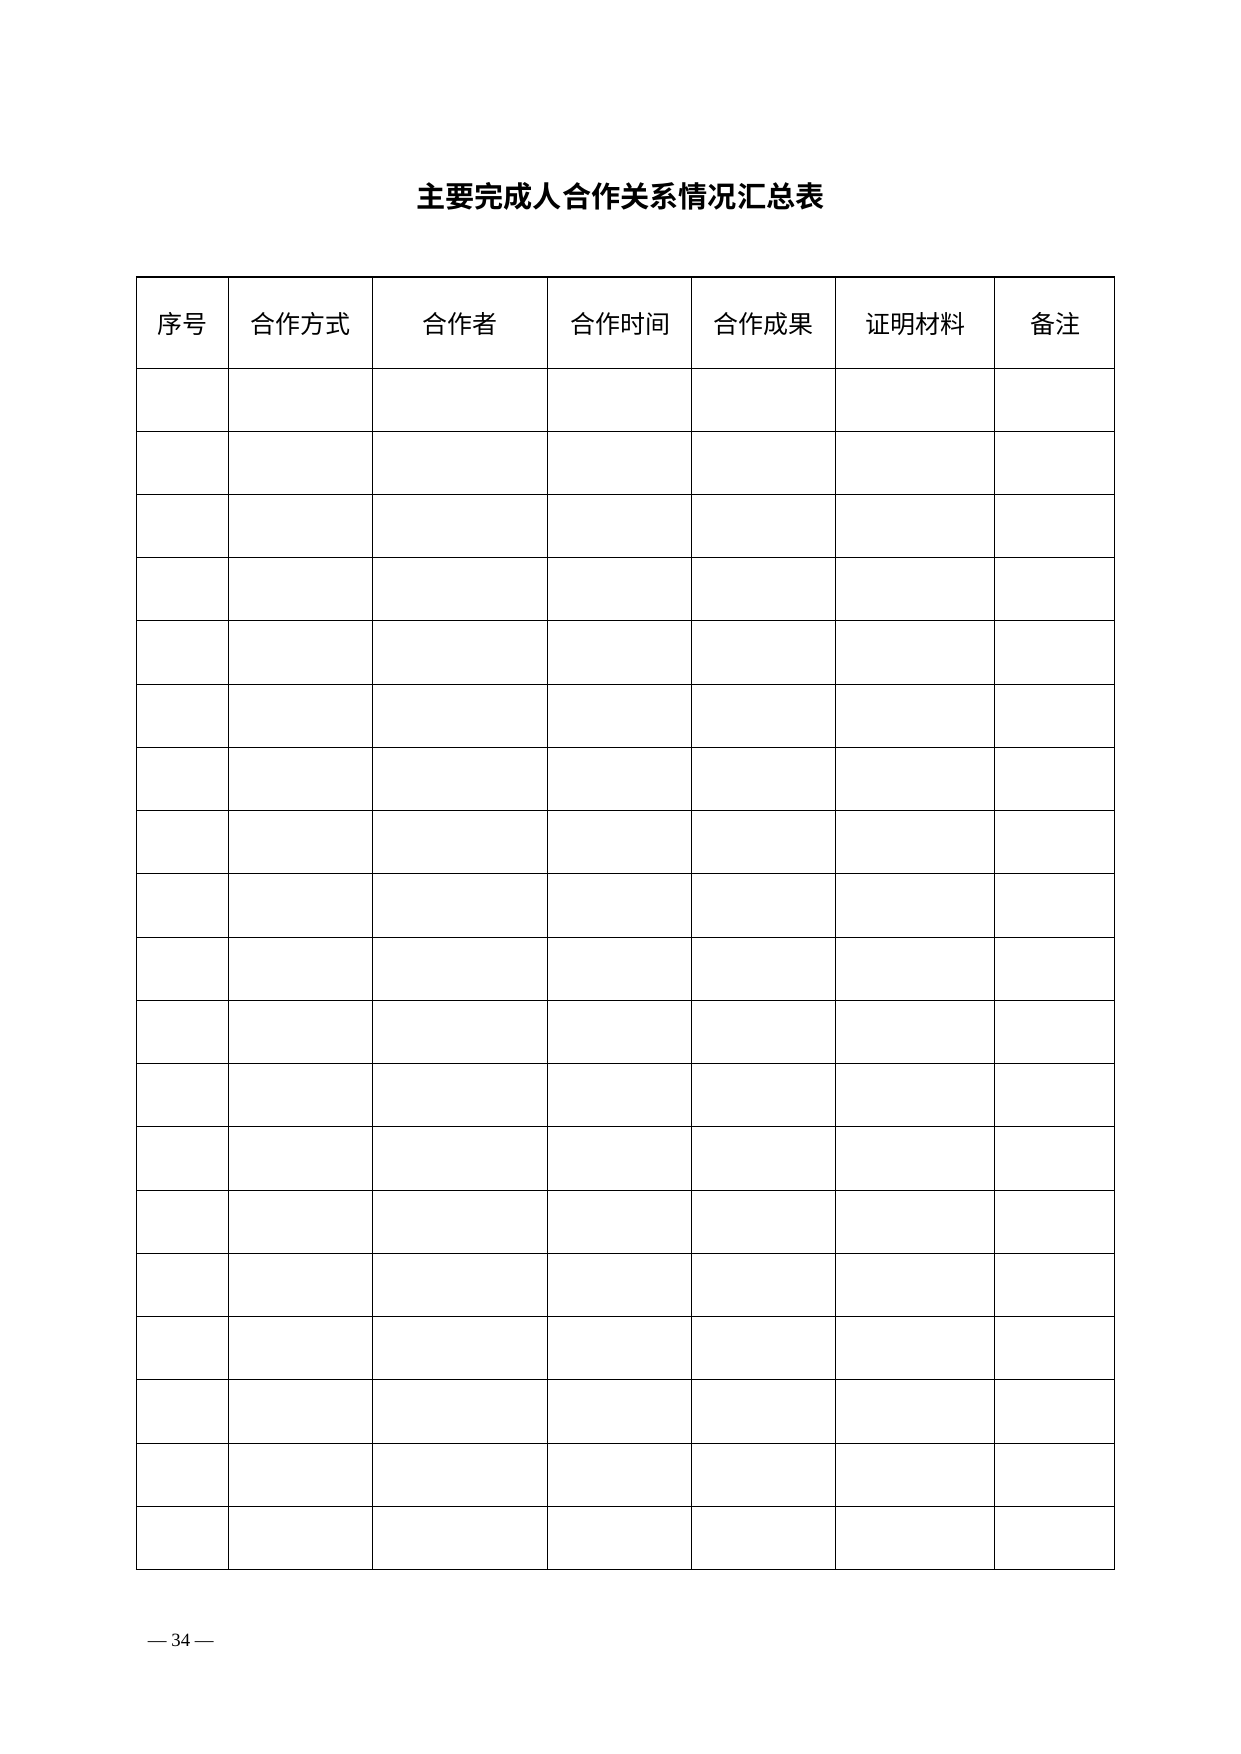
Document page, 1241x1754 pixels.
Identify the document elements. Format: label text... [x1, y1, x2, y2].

table_cell [229, 1064, 372, 1126]
table_cell [836, 495, 994, 557]
table_cell [229, 1254, 372, 1316]
table_header 合作时间 [548, 278, 691, 367]
table_cell [692, 685, 835, 747]
table_cell [137, 1444, 228, 1506]
table_cell [548, 1317, 691, 1379]
table_cell [692, 495, 835, 557]
table_cell [836, 1001, 994, 1063]
table_header 合作方式 [229, 278, 372, 367]
table_cell [137, 1127, 228, 1189]
table_cell [692, 874, 835, 937]
table_cell [836, 1444, 994, 1506]
table_header 备注 [995, 278, 1114, 367]
table_cell [137, 874, 228, 937]
table_cell [995, 1507, 1114, 1569]
table_cell [836, 1191, 994, 1253]
table_cell [995, 1001, 1114, 1063]
table_cell [692, 621, 835, 684]
table_cell [836, 621, 994, 684]
table_cell [692, 938, 835, 1000]
table_cell [836, 1317, 994, 1379]
table_cell [692, 1191, 835, 1253]
table_cell [995, 1127, 1114, 1189]
table_cell [692, 748, 835, 810]
table_cell [229, 748, 372, 810]
table_cell [995, 1191, 1114, 1253]
table_cell [692, 1254, 835, 1316]
table_cell [548, 748, 691, 810]
table_cell [548, 1001, 691, 1063]
table_cell [995, 432, 1114, 494]
table_cell [995, 1444, 1114, 1506]
table_cell [373, 369, 547, 431]
table_cell [229, 558, 372, 620]
table_cell [373, 1064, 547, 1126]
table_cell [373, 685, 547, 747]
table_cell [836, 369, 994, 431]
table_cell [229, 1191, 372, 1253]
table_cell [137, 1380, 228, 1442]
table_cell [548, 811, 691, 873]
table_cell [995, 621, 1114, 684]
table_cell [692, 1380, 835, 1442]
table_cell [548, 685, 691, 747]
table_cell [373, 1127, 547, 1189]
table_cell [995, 369, 1114, 431]
table_header 证明材料 [836, 278, 994, 367]
table_cell [137, 558, 228, 620]
table_cell [137, 748, 228, 810]
table_cell [548, 558, 691, 620]
table_cell [836, 1254, 994, 1316]
table_cell [548, 495, 691, 557]
table_cell [692, 1444, 835, 1506]
table_cell [548, 1380, 691, 1442]
table_cell [995, 1254, 1114, 1316]
table_cell [229, 1507, 372, 1569]
table_cell [836, 1064, 994, 1126]
table_cell [373, 1001, 547, 1063]
table_cell [548, 1191, 691, 1253]
table_cell [229, 621, 372, 684]
table_cell [692, 1507, 835, 1569]
table_cell [373, 558, 547, 620]
table_cell [373, 811, 547, 873]
table_cell [548, 621, 691, 684]
table_cell [995, 874, 1114, 937]
table_cell [836, 938, 994, 1000]
table_cell [229, 938, 372, 1000]
table_cell [548, 1064, 691, 1126]
table_cell [548, 432, 691, 494]
table_header 合作成果 [692, 278, 835, 367]
table_cell [836, 1507, 994, 1569]
table_cell [373, 748, 547, 810]
table_cell [836, 558, 994, 620]
table_cell [836, 1380, 994, 1442]
table_cell [137, 1317, 228, 1379]
table_cell [692, 811, 835, 873]
table_cell [373, 1380, 547, 1442]
table_cell [548, 938, 691, 1000]
table_cell [836, 432, 994, 494]
table_cell [137, 495, 228, 557]
table_cell [995, 685, 1114, 747]
table_cell [229, 1317, 372, 1379]
table_cell [373, 938, 547, 1000]
table_cell [836, 748, 994, 810]
table_cell [229, 685, 372, 747]
table_cell [229, 369, 372, 431]
table_cell [548, 1127, 691, 1189]
table_cell [548, 1444, 691, 1506]
table_cell [692, 432, 835, 494]
table_cell [692, 1064, 835, 1126]
table_cell [229, 811, 372, 873]
table_cell [548, 874, 691, 937]
table_cell [137, 369, 228, 431]
table_cell [137, 811, 228, 873]
table_cell [373, 495, 547, 557]
table_cell [229, 1127, 372, 1189]
table_header 合作者 [373, 278, 547, 367]
table_cell [548, 1254, 691, 1316]
table_cell [229, 874, 372, 937]
table_cell [137, 938, 228, 1000]
table_cell [995, 495, 1114, 557]
table_cell [373, 1191, 547, 1253]
table_cell [137, 685, 228, 747]
table_cell [836, 874, 994, 937]
table_cell [137, 621, 228, 684]
table_cell [995, 811, 1114, 873]
table_cell [548, 1507, 691, 1569]
table_cell [229, 495, 372, 557]
table_cell [692, 1127, 835, 1189]
table_cell [137, 1001, 228, 1063]
table_cell [995, 748, 1114, 810]
table_cell [995, 1380, 1114, 1442]
table_cell [373, 432, 547, 494]
table_cell [995, 938, 1114, 1000]
table_cell [836, 1127, 994, 1189]
table_cell [548, 369, 691, 431]
table_cell [995, 1064, 1114, 1126]
table_cell [137, 1064, 228, 1126]
table_cell [373, 621, 547, 684]
table_cell [229, 432, 372, 494]
table_cell [373, 1317, 547, 1379]
table_header 序号 [137, 278, 228, 367]
table_cell [692, 1317, 835, 1379]
table_cell [373, 1254, 547, 1316]
table_cell [229, 1001, 372, 1063]
table_cell [836, 685, 994, 747]
table_cell [692, 1001, 835, 1063]
table_cell [229, 1444, 372, 1506]
table_cell [137, 432, 228, 494]
table_cell [229, 1380, 372, 1442]
table_cell [995, 558, 1114, 620]
table_cell [137, 1507, 228, 1569]
table_cell [692, 558, 835, 620]
table_cell [836, 811, 994, 873]
table_cell [137, 1191, 228, 1253]
table_cell [692, 369, 835, 431]
table_cell [373, 1507, 547, 1569]
table_cell [373, 874, 547, 937]
text 主要完成人合作关系情况汇总表 [148, 162, 1092, 227]
table_cell [137, 1254, 228, 1316]
table_cell [373, 1444, 547, 1506]
table_cell [995, 1317, 1114, 1379]
